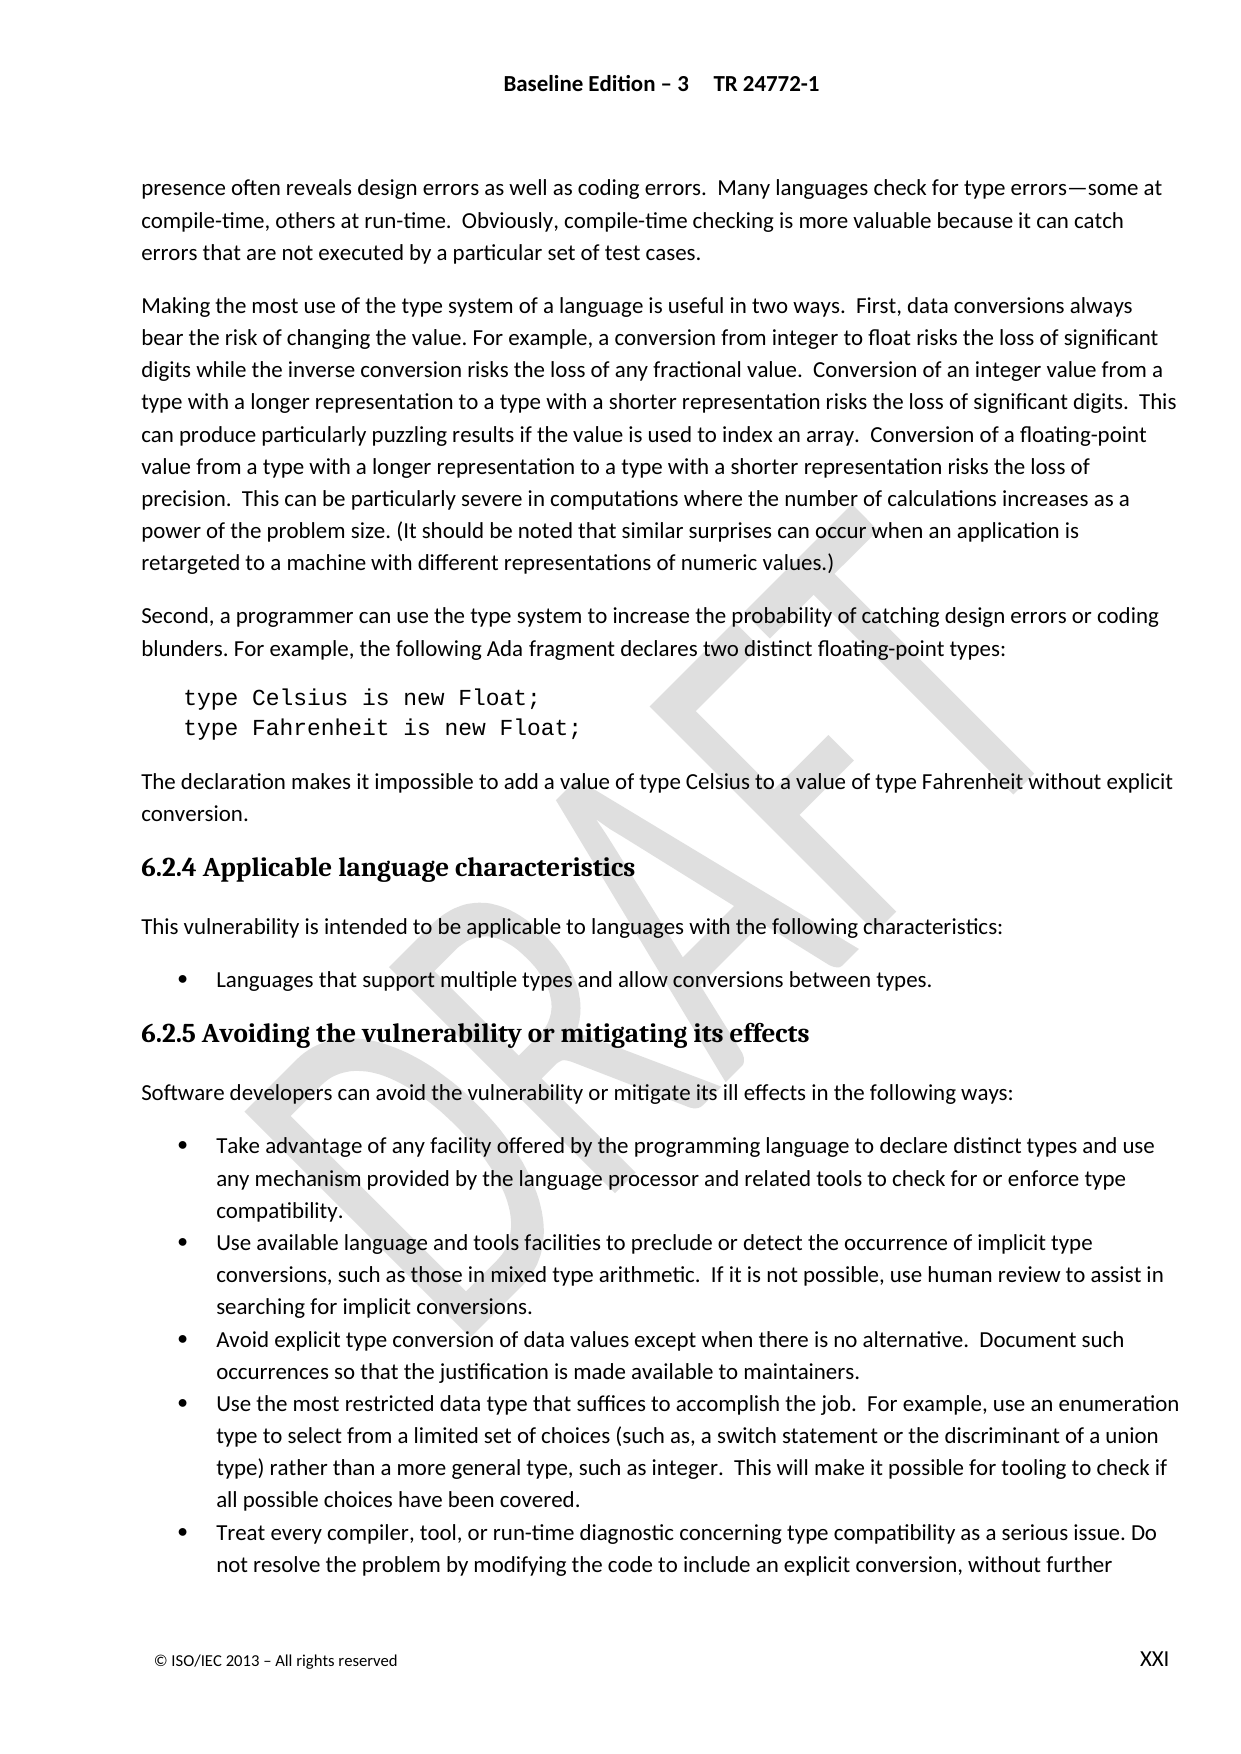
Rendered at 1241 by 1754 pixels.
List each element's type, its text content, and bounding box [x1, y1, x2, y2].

text Second, a programmer can use the type system to increase the probability of catching design errors or coding blunders. For example, the following Ada fragment declares two distinct floating-point types: [141, 601, 1182, 662]
text Software developers can avoid the vulnerability or mitigate its ill effects in the following ways: [141, 1078, 1182, 1107]
text type Celsius is new Float; type Fahrenheit is new Float; [141, 687, 1182, 742]
text Making the most use of the type system of a language is useful in two ways. First, data conversions always bear the risk of changing the value. For example, a conversion from integer to float risks the loss of significant digits while the inverse conversion risks the loss of any fractional value. Conversion of an integer value from a type with a longer representation to a type with a shorter representation risks the loss of significant digits. This can produce particularly puzzling results if the value is used to index an array. Conversion of a floating-point value from a type with a longer representation to a type with a shorter representation risks the loss of precision. This can be particularly severe in computations where the number of calculations increases as a power of the problem size. (It should be noted that similar surprises can occur when an application is retargeted to a machine with different representations of numeric values.) [141, 291, 1182, 576]
list Avoid explicit type conversion of data values except when there is no alternative. Document such occurrences so that the justification is made available to maintainers. [178, 1325, 1182, 1385]
list Languages that support multiple types and allow conversions between types. [178, 965, 1182, 993]
text The declaration makes it impossible to add a value of type Celsius to a value of type Fahrenheit without explicit conversion. [141, 767, 1182, 827]
list Use the most restricted data type that suffices to accomplish the job. For example, use an enumeration type to select from a limited set of choices (such as, a switch statement or the discriminant of a union type) rather than a more general type, such as integer. This will make it possible for tooling to check if all possible choices have been covered. [178, 1389, 1182, 1514]
subtitle 6.2.5 Avoiding the vulnerability or mitigating its effects [141, 1018, 1182, 1049]
list Use available language and tools facilities to preclude or detect the occurrence of implicit type conversions, such as those in mixed type arithmetic. If it is not possible, use human review to assist in searching for implicit conversions. [178, 1228, 1182, 1321]
subtitle 6.2.4 Applicable language characteristics [141, 852, 1182, 883]
text This vulnerability is intended to be applicable to languages with the following characteristics: [141, 912, 1182, 940]
list Take advantage of any facility offered by the programming language to declare distinct types and use any mechanism provided by the language processor and related tools to check for or enforce type compatibility. [178, 1132, 1182, 1224]
